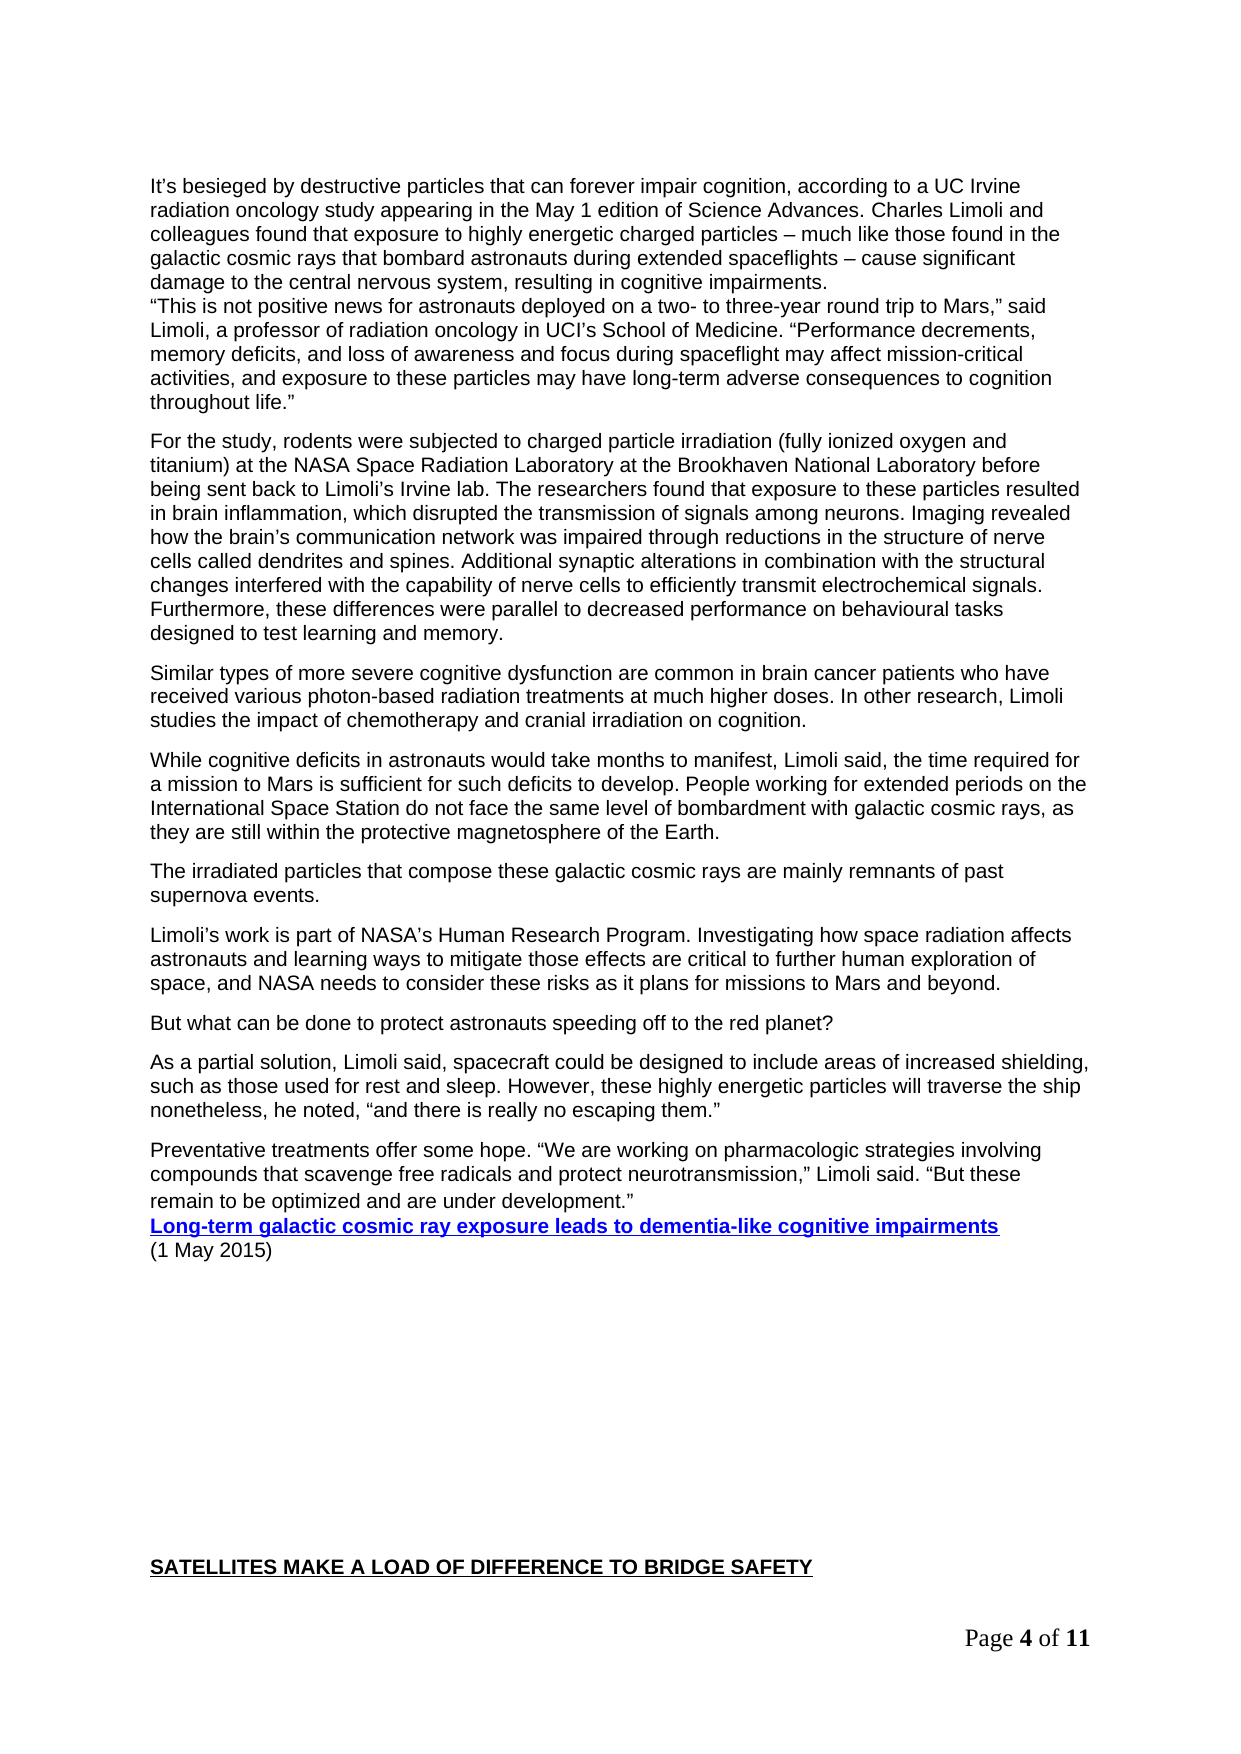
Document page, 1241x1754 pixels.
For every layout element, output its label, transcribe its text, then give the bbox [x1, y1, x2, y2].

text While cognitive deficits in astronauts would take months to manifest, Limoli said, the time required for a mission to Mars is sufficient for such deficits to develop. People working for extended periods on the International Space Station do not face the same level of bombardment with galactic cosmic rays, as they are still within the protective magnetosphere of the Earth. [150, 748, 1090, 844]
text The irradiated particles that compose these galactic cosmic rays are mainly remnants of past supernova events. [150, 859, 1090, 907]
text SATELLITES MAKE A LOAD OF DIFFERENCE TO BRIDGE SAFETY [150, 1555, 1090, 1579]
text Limoli’s work is part of NASA’s Human Research Program. Investigating how space radiation affects astronauts and learning ways to mitigate those effects are critical to further human exploration of space, and NASA needs to consider these risks as it plans for missions to Mars and beyond. [150, 923, 1090, 995]
text It’s besieged by destructive particles that can forever impair cognition, according to a UC Irvine radiation oncology study appearing in the May 1 edition of Science Advances. Charles Limoli and colleagues found that exposure to highly energetic charged particles – much like those found in the galactic cosmic rays that bombard astronauts during extended spaceflights – cause significant damage to the central nervous system, resulting in cognitive impairments. [150, 150, 1090, 294]
text Preventative treatments offer some hope. “We are working on pharmacologic strategies involving compounds that scavenge free radicals and protect neurotransmission,” Limoli said. “But these remain to be optimized and are under development.” Long-term galactic cosmic ray exposure leads to dementia-like cognitive impairments [150, 1137, 1090, 1238]
text But what can be done to protect astronauts speeding off to the red planet? [150, 1010, 1090, 1034]
text “This is not positive news for astronauts deployed on a two- to three-year round trip to Mars,” said Limoli, a professor of radiation oncology in UCI’s School of Medicine. “Performance decrements, memory deficits, and loss of awareness and focus during spaceflight may affect mission-critical activities, and exposure to these particles may have long-term adverse consequences to cognition throughout life.” [150, 294, 1090, 413]
text As a partial solution, Limoli said, spacecraft could be designed to include areas of increased shielding, such as those used for rest and sleep. However, these highly energetic particles will traverse the ship nonetheless, he noted, “and there is really no escaping them.” [150, 1050, 1090, 1122]
text For the study, rodents were subjected to charged particle irradiation (fully ionized oxygen and titanium) at the NASA Space Radiation Laboratory at the Brookhaven National Laboratory before being sent back to Limoli’s Irvine lab. The researchers found that exposure to these particles resulted in brain inflammation, which disrupted the transmission of signals among neurons. Imaging revealed how the brain’s communication network was impaired through reductions in the structure of nerve cells called dendrites and spines. Additional synaptic alterations in combination with the structural changes interfered with the capability of nerve cells to efficiently transmit electrochemical signals. Furthermore, these differences were parallel to decreased performance on behavioural tasks designed to test learning and memory. [150, 429, 1090, 645]
text (1 May 2015) [150, 1238, 1090, 1262]
text Similar types of more severe cognitive dysfunction are common in brain cancer patients who have received various photon-based radiation treatments at much higher doses. In other research, Limoli studies the impact of chemotherapy and cranial irradiation on cognition. [150, 660, 1090, 732]
